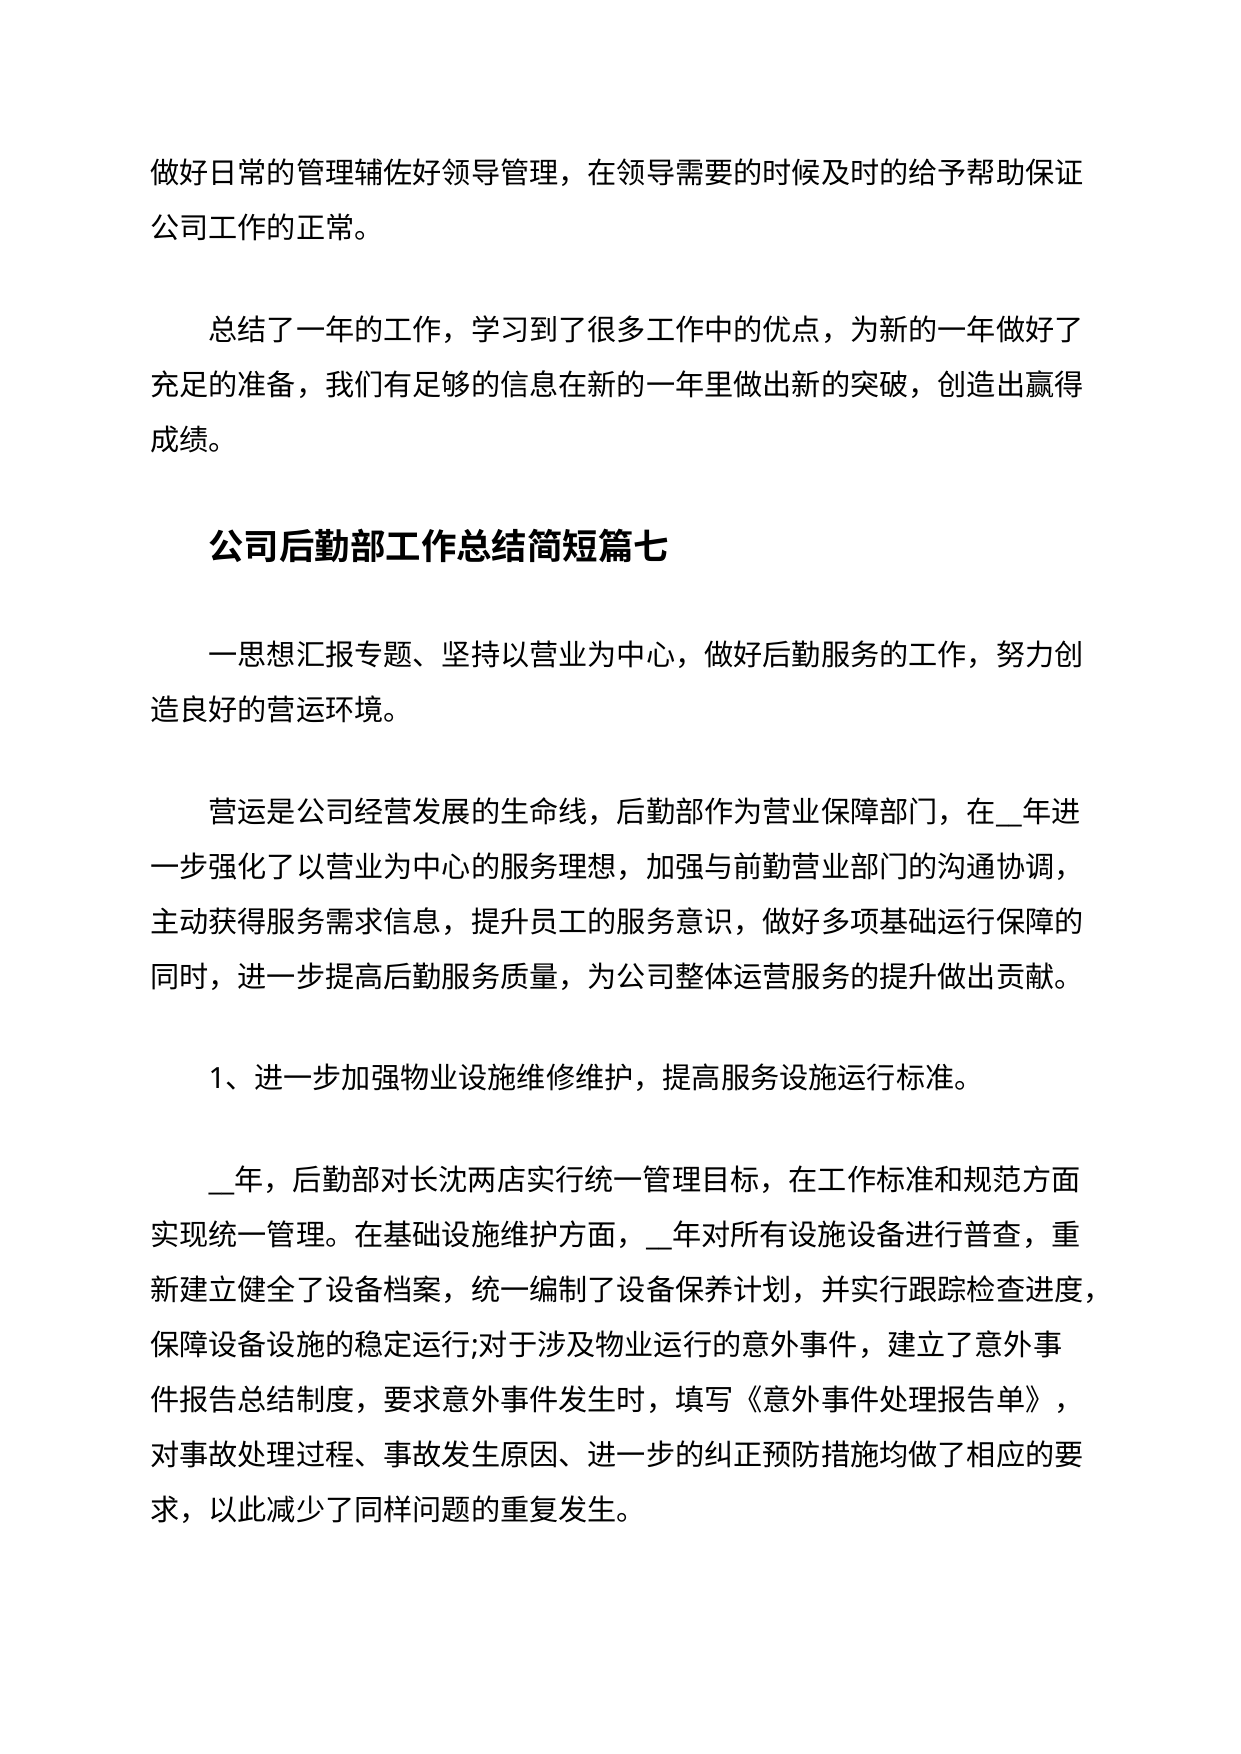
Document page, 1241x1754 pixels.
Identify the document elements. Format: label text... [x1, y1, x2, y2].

text 总结了一年的工作，学习到了很多工作中的优点，为新的一年做好了充足的准备，我们有足够的信息在新的一年里做出新的突破，创造出赢得成绩。 [150, 307, 1090, 459]
text 公司后勤部工作总结简短篇七 [150, 518, 1090, 569]
text __年，后勤部对长沈两店实行统一管理目标，在工作标准和规范方面实现统一管理。在基础设施维护方面，__年对所有设施设备进行普查，重新建立健全了设备档案，统一编制了设备保养计划，并实行跟踪检查进度，保障设备设施的稳定运行;对于涉及物业运行的意外事件，建立了意外事件报告总结制度，要求意外事件发生时，填写《意外事件处理报告单》，对事故处理过程、事故发生原因、进一步的纠正预防措施均做了相应的要求，以此减少了同样问题的重复发生。 [150, 1157, 1090, 1529]
text 一思想汇报专题、坚持以营业为中心，做好后勤服务的工作，努力创造良好的营运环境。 [150, 632, 1090, 729]
text 1、进一步加强物业设施维修维护，提高服务设施运行标准。 [150, 1055, 1090, 1097]
text 营运是公司经营发展的生命线，后勤部作为营业保障部门，在__年进一步强化了以营业为中心的服务理想，加强与前勤营业部门的沟通协调，主动获得服务需求信息，提升员工的服务意识，做好多项基础运行保障的同时，进一步提高后勤服务质量，为公司整体运营服务的提升做出贡献。 [150, 788, 1090, 995]
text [150, 150, 1090, 247]
